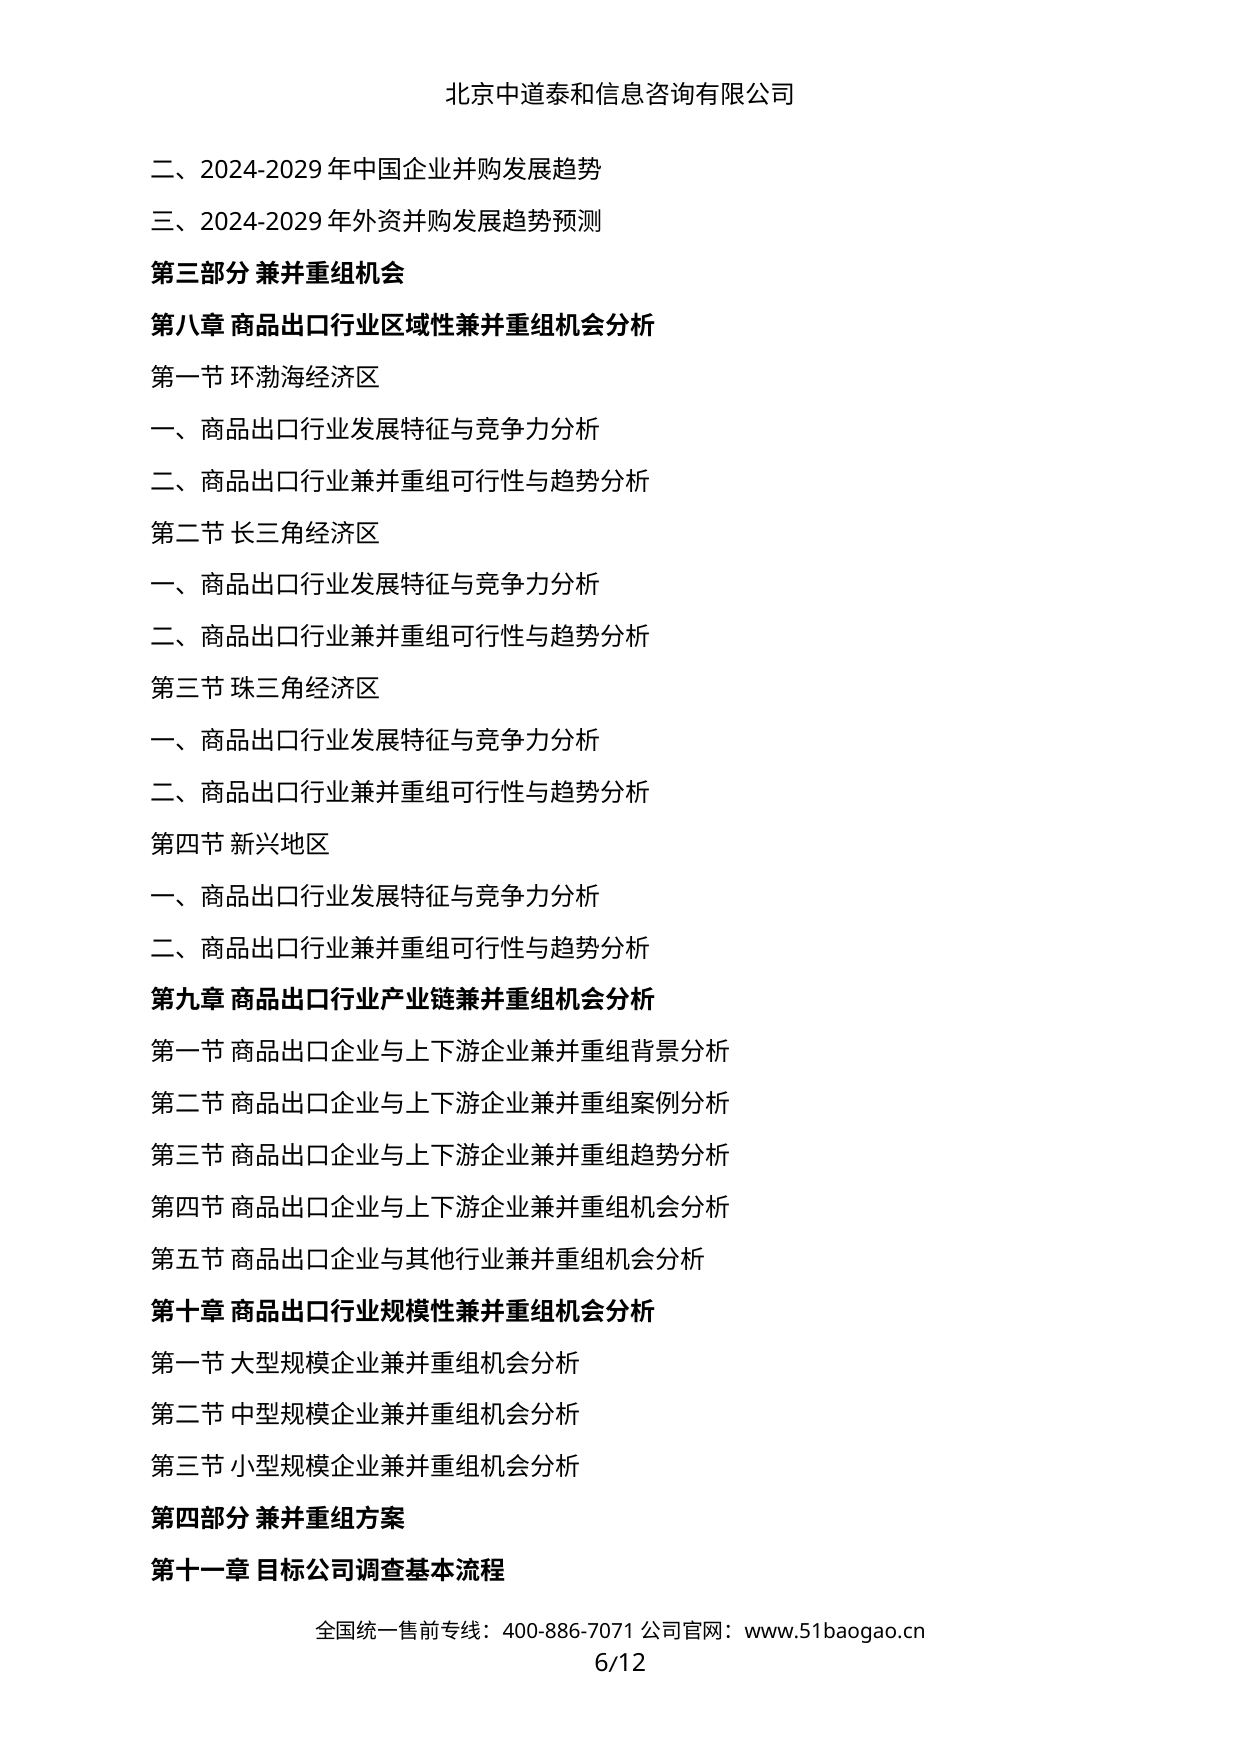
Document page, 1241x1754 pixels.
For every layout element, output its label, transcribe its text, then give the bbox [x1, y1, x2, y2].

text 第三节 商品出口企业与上下游企业兼并重组趋势分析 [150, 1136, 1090, 1172]
text 第一节 环渤海经济区 [150, 357, 1090, 394]
text 二、商品出口行业兼并重组可行性与趋势分析 [150, 461, 1090, 497]
text 第四节 商品出口企业与上下游企业兼并重组机会分析 [150, 1187, 1090, 1224]
text 第八章 商品出口行业区域性兼并重组机会分析 [150, 306, 1090, 342]
text 一、商品出口行业发展特征与竞争力分析 [150, 409, 1090, 446]
text 第二节 商品出口企业与上下游企业兼并重组案例分析 [150, 1084, 1090, 1120]
text 第十一章 目标公司调查基本流程 [150, 1551, 1090, 1587]
text 一、商品出口行业发展特征与竞争力分析 [150, 876, 1090, 912]
text 第五节 商品出口企业与其他行业兼并重组机会分析 [150, 1239, 1090, 1276]
text 第四部分 兼并重组方案 [150, 1499, 1090, 1535]
text 第一节 大型规模企业兼并重组机会分析 [150, 1343, 1090, 1379]
text 第一节 商品出口企业与上下游企业兼并重组背景分析 [150, 1032, 1090, 1068]
text 一、商品出口行业发展特征与竞争力分析 [150, 565, 1090, 601]
text 第三节 珠三角经济区 [150, 669, 1090, 705]
text 二、商品出口行业兼并重组可行性与趋势分析 [150, 928, 1090, 964]
text 第二节 中型规模企业兼并重组机会分析 [150, 1395, 1090, 1431]
text 一、商品出口行业发展特征与竞争力分析 [150, 721, 1090, 757]
text 第九章 商品出口行业产业链兼并重组机会分析 [150, 980, 1090, 1016]
text 第三部分 兼并重组机会 [150, 254, 1090, 290]
text 二、商品出口行业兼并重组可行性与趋势分析 [150, 617, 1090, 653]
text 三、2024-2029年外资并购发展趋势预测 [150, 202, 1090, 238]
text 第二节 长三角经济区 [150, 513, 1090, 549]
text 第十章 商品出口行业规模性兼并重组机会分析 [150, 1291, 1090, 1327]
text 第三节 小型规模企业兼并重组机会分析 [150, 1447, 1090, 1483]
text 第四节 新兴地区 [150, 824, 1090, 861]
text 二、商品出口行业兼并重组可行性与趋势分析 [150, 772, 1090, 809]
text 二、2024-2029年中国企业并购发展趋势 [150, 150, 1090, 186]
